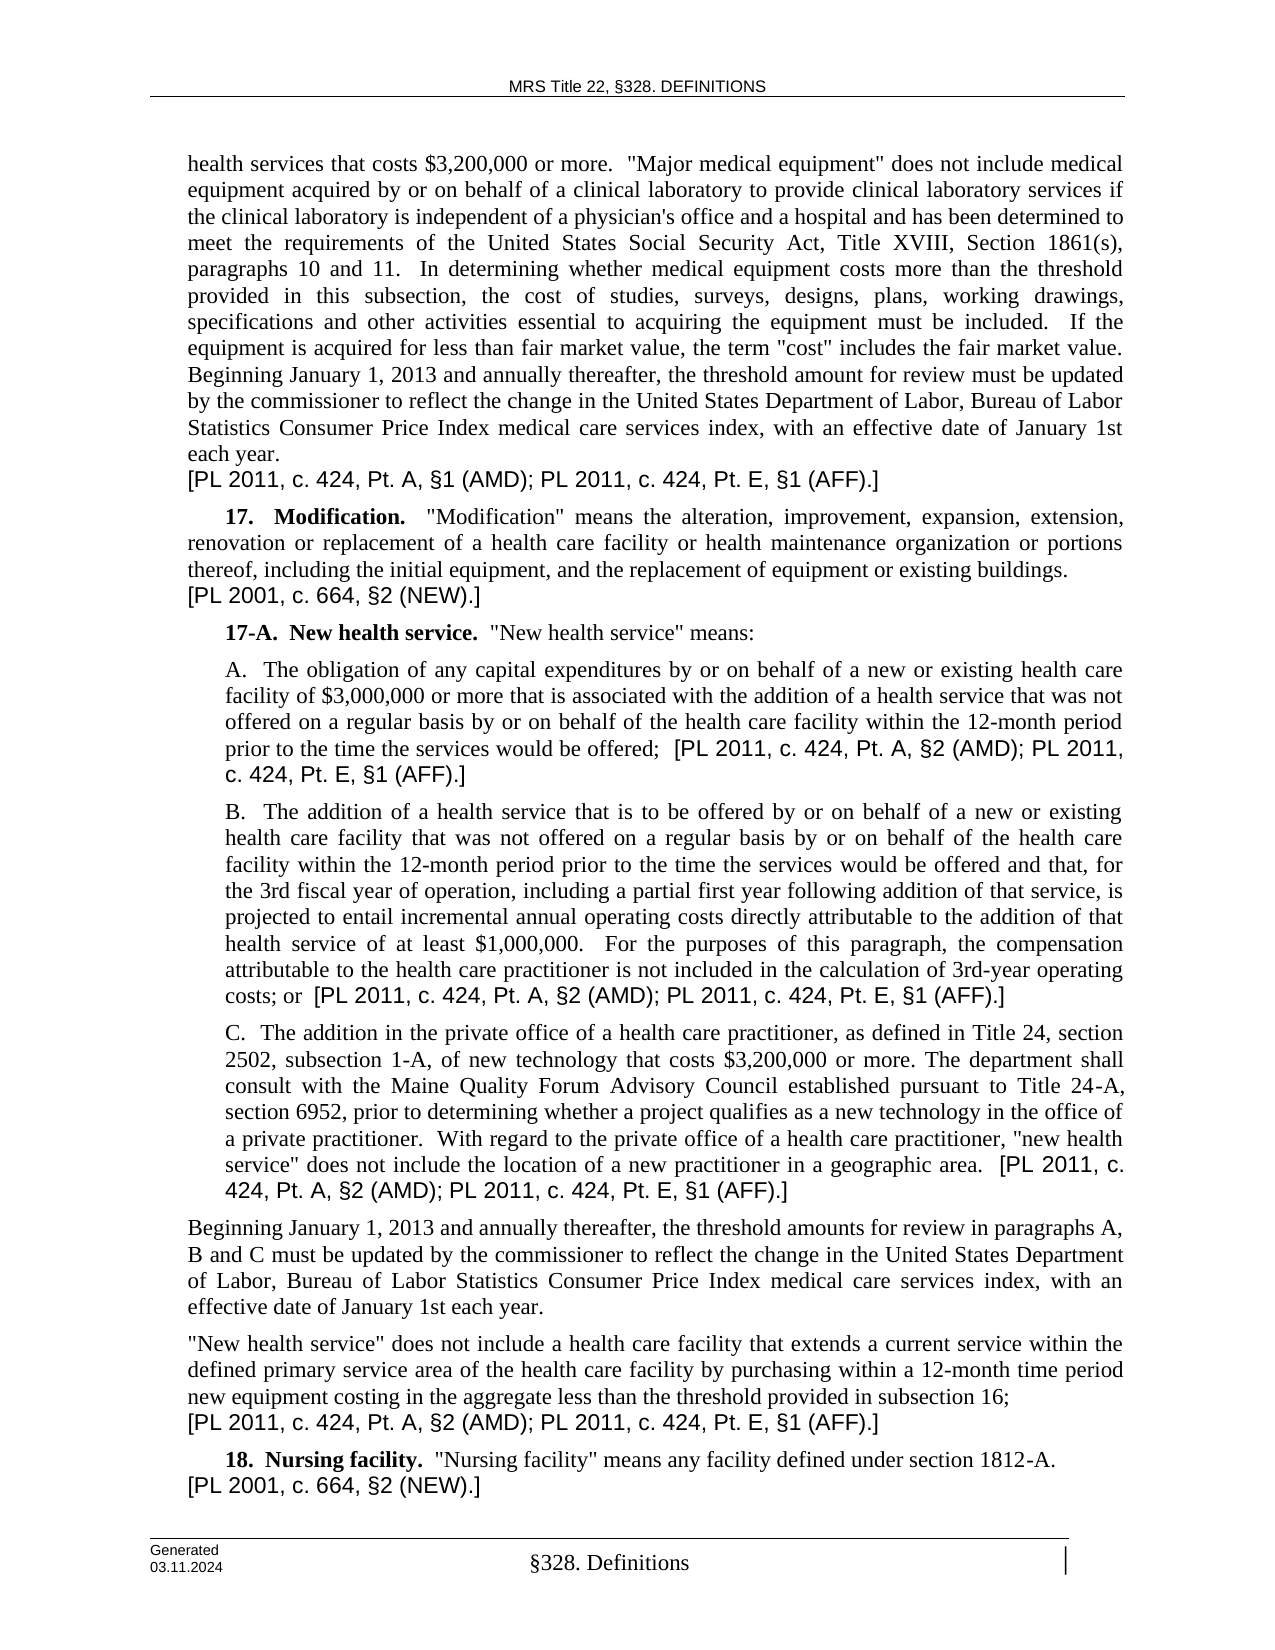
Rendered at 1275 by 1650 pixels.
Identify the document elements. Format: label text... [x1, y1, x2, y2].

text [PL 2011, c. 424, Pt. A, §2 (AMD); PL 2011, c. 424, Pt. E, §1 (AFF).] [187, 1409, 1125, 1436]
text C. The addition in the private office of a health care practitioner, as defined in Title 24, section 2502, subsection 1‑A, of new technology that costs $3,200,000 or more. The department shall consult with the Maine Quality Forum Advisory Council established pursuant to Title 24‑A, section 6952, prior to determining whether a project qualifies as a new technology in the office of a private practitioner. With regard to the private office of a health care practitioner, "new health service" does not include the location of a new practitioner in a geographic area. [PL 2011, c. 424, Pt. A, §2 (AMD); PL 2011, c. 424, Pt. E, §1 (AFF).] [225, 1019, 1125, 1204]
text A. The obligation of any capital expenditures by or on behalf of a new or existing health care facility of $3,000,000 or more that is associated with the addition of a health service that was not offered on a regular basis by or on behalf of the health care facility within the 12-month period prior to the time the services would be offered; [PL 2011, c. 424, Pt. A, §2 (AMD); PL 2011, c. 424, Pt. E, §1 (AFF).] [225, 656, 1125, 787]
text B. The addition of a health service that is to be offered by or on behalf of a new or existing health care facility that was not offered on a regular basis by or on behalf of the health care facility within the 12-month period prior to the time the services would be offered and that, for the 3rd fiscal year of operation, including a partial first year following addition of that service, is projected to entail incremental annual operating costs directly attributable to the addition of that health service of at least $1,000,000. For the purposes of this paragraph, the compensation attributable to the health care practitioner is not included in the calculation of 3rd-year operating costs; or [PL 2011, c. 424, Pt. A, §2 (AMD); PL 2011, c. 424, Pt. E, §1 (AFF).] [225, 798, 1125, 1009]
text [PL 2011, c. 424, Pt. A, §1 (AMD); PL 2011, c. 424, Pt. E, §1 (AFF).] [187, 466, 1125, 493]
text [PL 2001, c. 664, §2 (NEW).] [187, 1472, 1125, 1499]
text 18. Nursing facility. "Nursing facility" means any facility defined under section 1812‑A. [187, 1446, 1125, 1472]
text [PL 2001, c. 664, §2 (NEW).] [187, 582, 1125, 608]
text 17-A. New health service. "New health service" means: [187, 619, 1125, 645]
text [187, 150, 1125, 466]
text Beginning January 1, 2013 and annually thereafter, the threshold amounts for review in paragraphs A, B and C must be updated by the commissioner to reflect the change in the United States Department of Labor, Bureau of Labor Statistics Consumer Price Index medical care services index, with an effective date of January 1st each year. [187, 1214, 1125, 1320]
text 17. Modification. "Modification" means the alteration, improvement, expansion, extension, renovation or replacement of a health care facility or health maintenance organization or portions thereof, including the initial equipment, and the replacement of equipment or existing buildings. [187, 503, 1125, 582]
text "New health service" does not include a health care facility that extends a current service within the defined primary service area of the health care facility by purchasing within a 12-month time period new equipment costing in the aggregate less than the threshold provided in subsection 16; [187, 1330, 1125, 1409]
